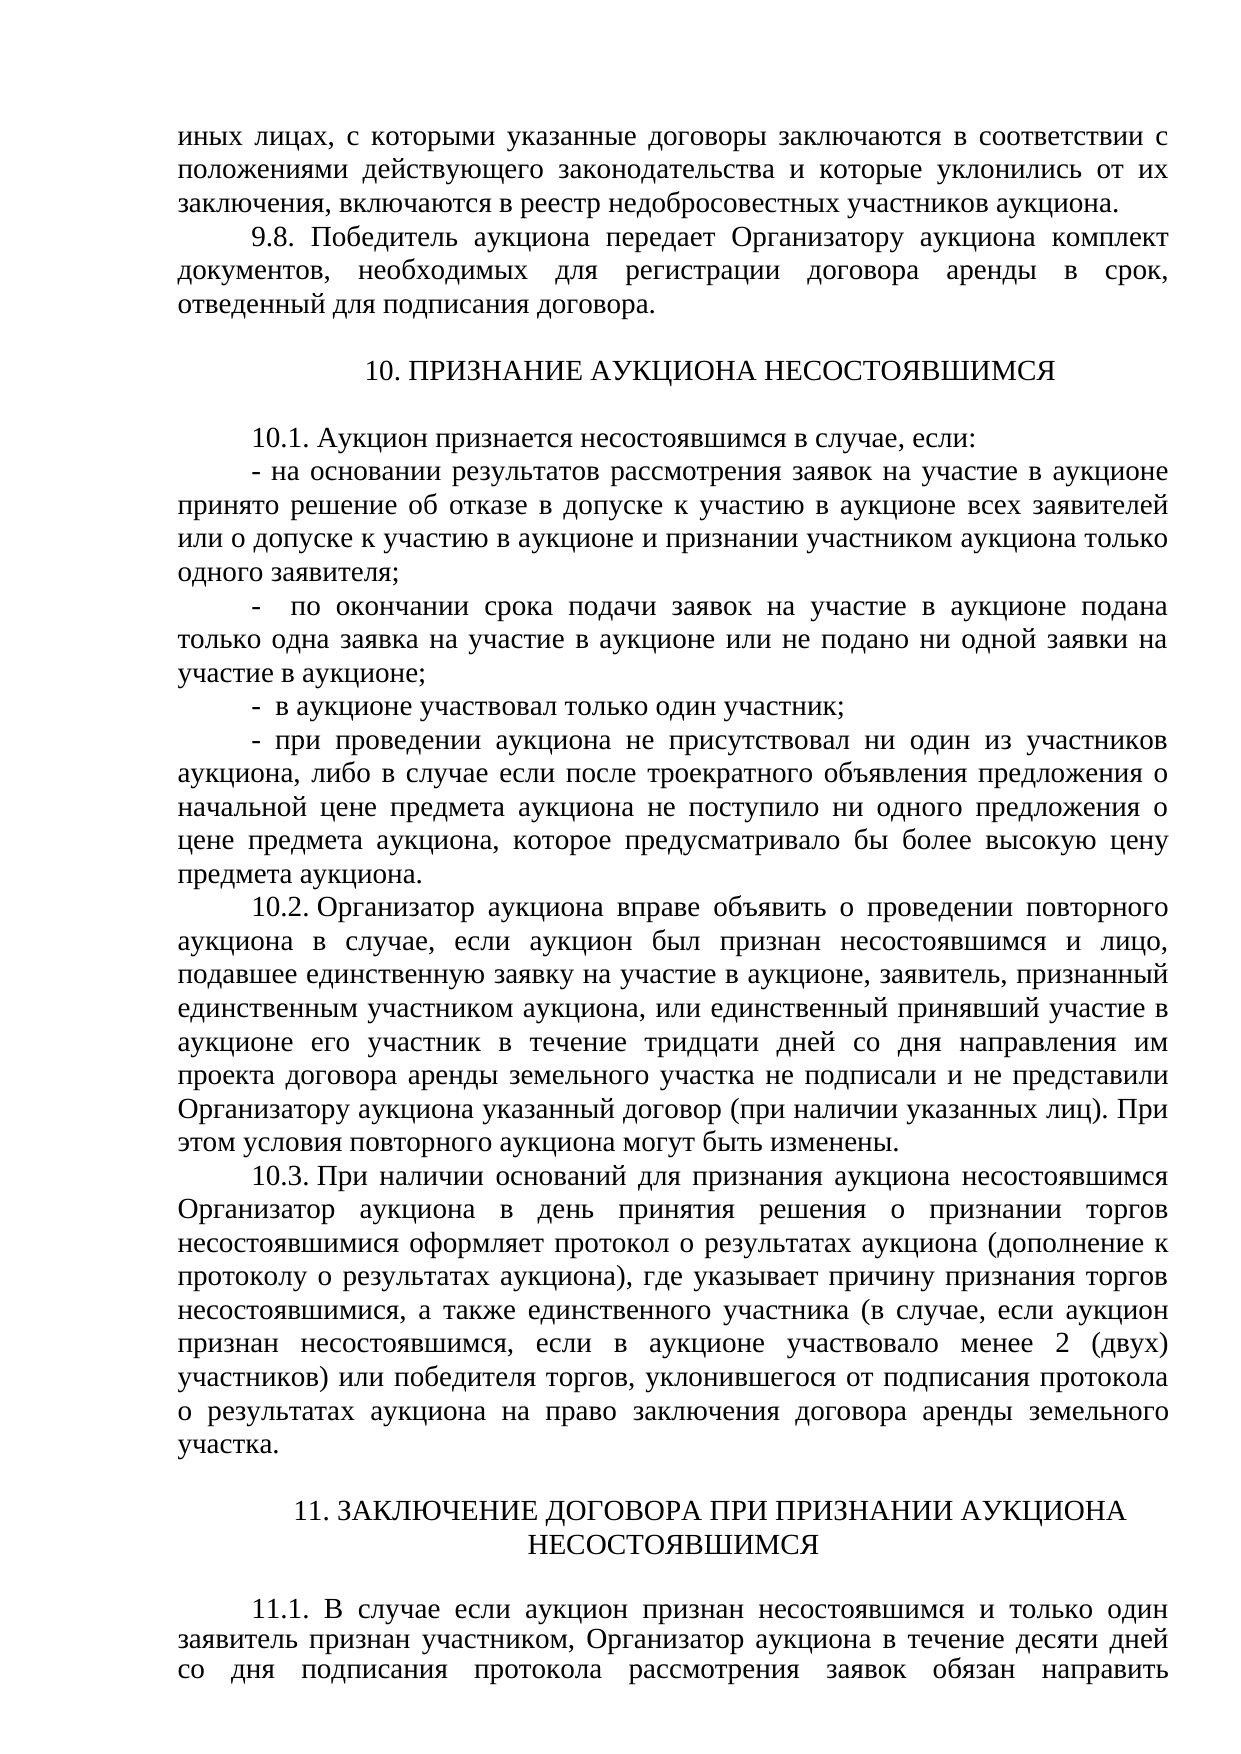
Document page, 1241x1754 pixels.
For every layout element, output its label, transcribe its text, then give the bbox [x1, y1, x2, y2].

text - на основании результатов рассмотрения заявок на участие в аукционе принято решение об отказе в допуске к участию в аукционе всех заявителей или о допуске к участию в аукционе и признании участником аукциона только одного заявителя; [177, 453, 1169, 588]
text 9.8. Победитель аукциона передает Организатору аукциона комплект документов, необходимых для регистрации договора аренды в срок, отведенный для подписания договора. [177, 219, 1169, 319]
text - по окончании срока подачи заявок на участие в аукционе подана только одна заявка на участие в аукционе или не подано ни одной заявки на участие в аукционе; [177, 588, 1169, 688]
text 10.3. При наличии оснований для признания аукциона несостоявшимся Организатор аукциона в день принятия решения о признании торгов несостоявшимися оформляет протокол о результатах аукциона (дополнение к протоколу о результатах аукциона), где указывает причину признания торгов несостоявшимися, а также единственного участника (в случае, если аукцион признан несостоявшимся, если в аукционе участвовало менее 2 (двух) участников) или победителя торгов, уклонившегося от подписания протокола о результатах аукциона на право заключения договора аренды земельного участка. [177, 1158, 1169, 1460]
text - в аукционе участвовал только один участник; [177, 688, 1169, 722]
text - при проведении аукциона не присутствовал ни один из участников аукциона, либо в случае если после троекратного объявления предложения о начальной цене предмета аукциона не поступило ни одного предложения о цене предмета аукциона, которое предусматривало бы более высокую цену предмета аукциона. [177, 722, 1169, 889]
text 10. ПРИЗНАНИЕ АУКЦИОНА НЕСОСТОЯВШИМСЯ [177, 353, 1169, 386]
text 10.2. Организатор аукциона вправе объявить о проведении повторного аукциона в случае, если аукцион был признан несостоявшимся и лицо, подавшее единственную заявку на участие в аукционе, заявитель, признанный единственным участником аукциона, или единственный принявший участие в аукционе его участник в течение тридцати дней со дня направления им проекта договора аренды земельного участка не подписали и не представили Организатору аукциона указанный договор (при наличии указанных лиц). При этом условия повторного аукциона могут быть изменены. [177, 889, 1169, 1158]
text 11. ЗАКЛЮЧЕНИЕ ДОГОВОРА ПРИ ПРИЗНАНИИ АУКЦИОНА НЕСОСТОЯВШИМСЯ [177, 1493, 1169, 1560]
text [177, 1594, 1169, 1684]
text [177, 118, 1169, 219]
text 10.1. Аукцион признается несостоявшимся в случае, если: [177, 420, 1169, 453]
